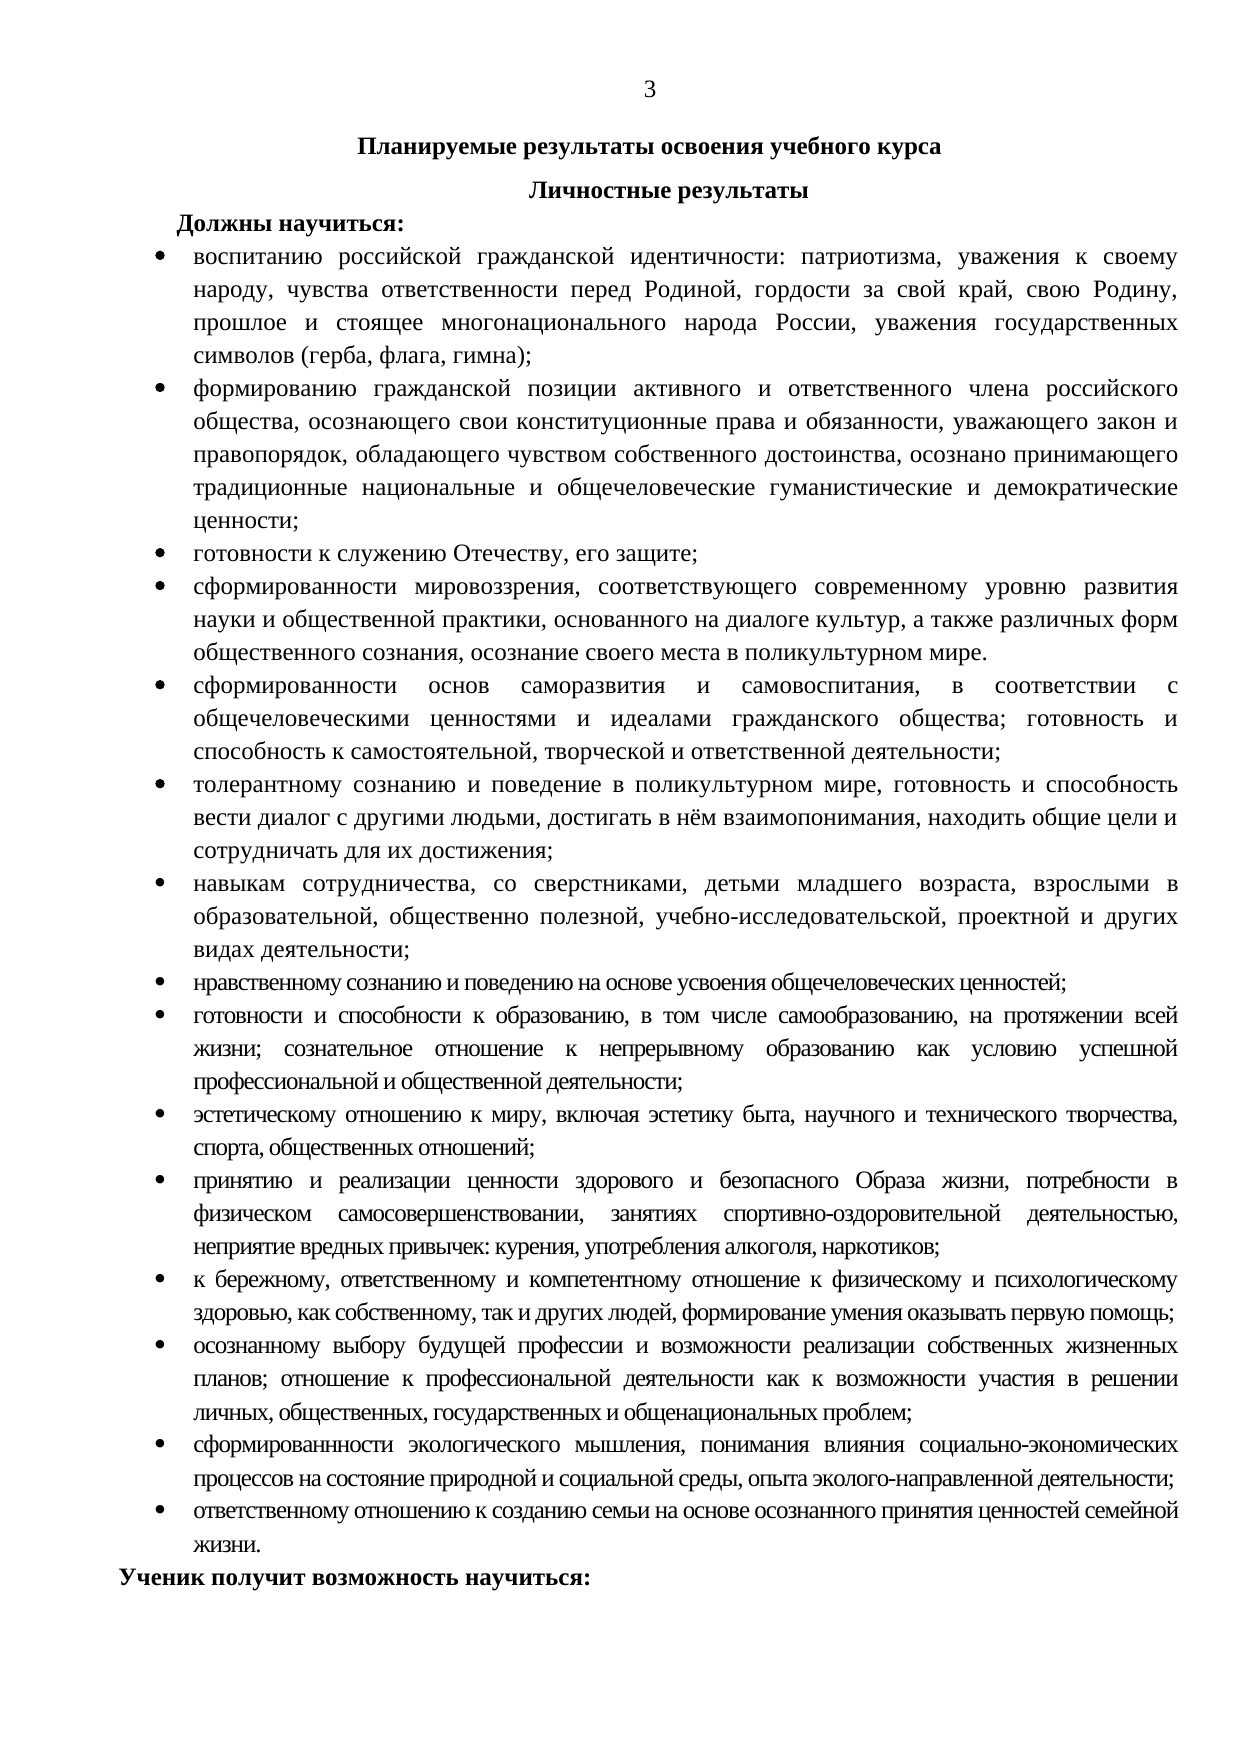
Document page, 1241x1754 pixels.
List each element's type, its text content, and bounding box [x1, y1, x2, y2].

text Должны научиться: [176, 208, 1179, 237]
list навыкам сотрудничества, со сверстниками, детьми младшего возраста, взрослыми в образовательной, общественно полезной, учебно-исследовательской, проектной и других видах деятельности; [156, 868, 1179, 963]
text Личностные результаты [119, 175, 1181, 203]
list нравственному сознанию и поведению на основе усвоения общечеловеческих ценностей; [156, 967, 1179, 996]
list принятию и реализации ценности здорового и безопасного Образа жизни, потребности в физическом самосовершенствовании, занятиях спортивно-оздоровительной деятельностью, неприятие вредных привычек: курения, употребления алкоголя, наркотиков; [156, 1165, 1179, 1260]
list осознанному выбору будущей профессии и возможности реализации собственных жизненных планов; отношение к профессиональной деятельности как к возможности участия в решении личных, общественных, государственных и общенациональных проблем; [156, 1331, 1179, 1425]
list сформированности мировоззрения, соответствующего современному уровню развития науки и общественной практики, основанного на диалоге культур, а также различных форм общественного сознания, осознание своего места в поликультурном мире. [156, 571, 1179, 666]
list сформированности основ саморазвития и самовоспитания, в соответствии с общечеловеческими ценностями и идеалами гражданского общества; готовность и способность к самостоятельной, творческой и ответственной деятельности; [156, 670, 1179, 765]
list к бережному, ответственному и компетентному отношение к физическому и психологическому здоровью, как собственному, так и других людей, формирование умения оказывать первую помощь; [156, 1264, 1179, 1326]
list ответственному отношению к созданию семьи на основе осознанного принятия ценностей семейной жизни. [156, 1496, 1179, 1557]
list готовности и способности к образованию, в том числе самообразованию, на протяжении всей жизни; сознательное отношение к непрерывному образованию как условию успешной профессиональной и общественной деятельности; [156, 1000, 1179, 1095]
list воспитанию российской гражданской идентичности: патриотизма, уважения к своему народу, чувства ответственности перед Родиной, гордости за свой край, свою Родину, прошлое и стоящее многонационального народа России, уважения государственных символов (герба, флага, гимна); [156, 241, 1179, 369]
list Ученик получит возможность научиться: [118, 1562, 1181, 1590]
list формированию гражданской позиции активного и ответственного члена российского общества, осознающего свои конституционные права и обязанности, уважающего закон и правопорядок, обладающего чувством собственного достоинства, осознано принимающего традиционные национальные и общечеловеческие гуманистические и демократические ценности; [156, 373, 1179, 534]
list толерантному сознанию и поведение в поликультурном мире, готовность и способность вести диалог с другими людьми, достигать в нём взаимопонимания, находить общие цели и сотрудничать для их достижения; [156, 769, 1179, 864]
list готовности к служению Отечеству, его защите; [156, 538, 1181, 567]
list эстетическому отношению к миру, включая эстетику быта, научного и технического творчества, спорта, общественных отношений; [156, 1099, 1179, 1161]
text Планируемые результаты освоения учебного курса [118, 131, 1181, 160]
list сформированнности экологического мышления, понимания влияния социально-экономических процессов на состояние природной и социальной среды, опыта эколого-направленной деятельности; [156, 1429, 1179, 1491]
